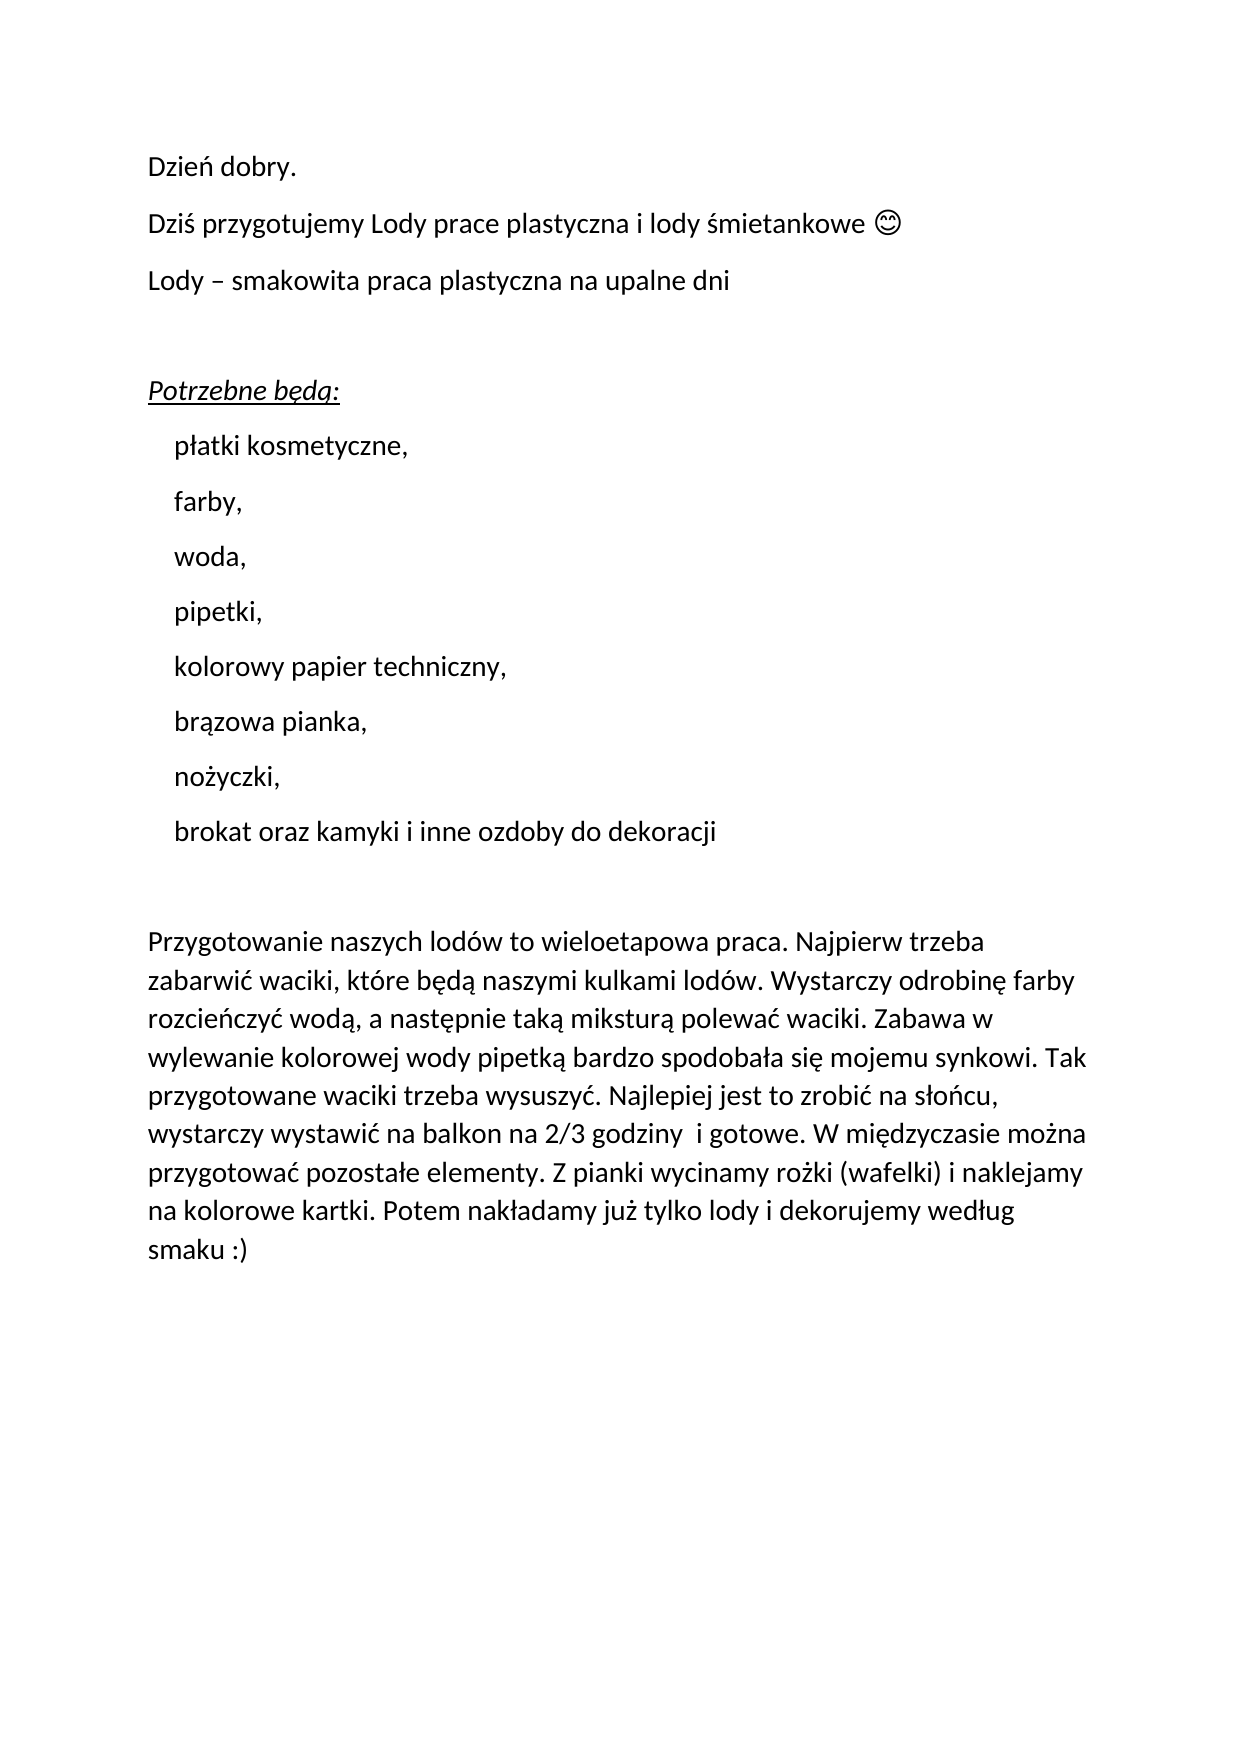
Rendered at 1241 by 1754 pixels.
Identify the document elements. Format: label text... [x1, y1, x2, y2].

text farby, [148, 483, 1093, 518]
text brązowa pianka, [148, 703, 1093, 739]
text płatki kosmetyczne, [148, 427, 1093, 463]
text nożyczki, [148, 758, 1093, 794]
text pipetki, [148, 593, 1093, 628]
text woda, [148, 538, 1093, 573]
text Dzień dobry. [148, 148, 1093, 183]
text Dziś przygotujemy Lody prace plastyczna i lody śmietankowe [148, 203, 1093, 242]
text Przygotowanie naszych lodów to wieloetapowa praca. Najpierw trzeba zabarwić waciki, które będą naszymi kulkami lodów. Wystarczy odrobinę farby rozcieńczyć wodą, a następnie taką miksturą polewać waciki. Zabawa w wylewanie kolorowej wody pipetką bardzo spodobała się mojemu synkowi. Tak przygotowane waciki trzeba wysuszyć. Najlepiej jest to zrobić na słońcu, wystarczy wystawić na balkon na 2/3 godziny i gotowe. W międzyczasie można przygotować pozostałe elementy. Z pianki wycinamy rożki (wafelki) i naklejamy na kolorowe kartki. Potem nakładamy już tylko lody i dekorujemy według smaku :) [148, 923, 1093, 1267]
text Potrzebne będą: [148, 372, 1093, 408]
text brokat oraz kamyki i inne ozdoby do dekoracji [148, 813, 1093, 849]
text kolorowy papier techniczny, [148, 648, 1093, 683]
text Lody – smakowita praca plastyczna na upalne dni [148, 262, 1093, 298]
